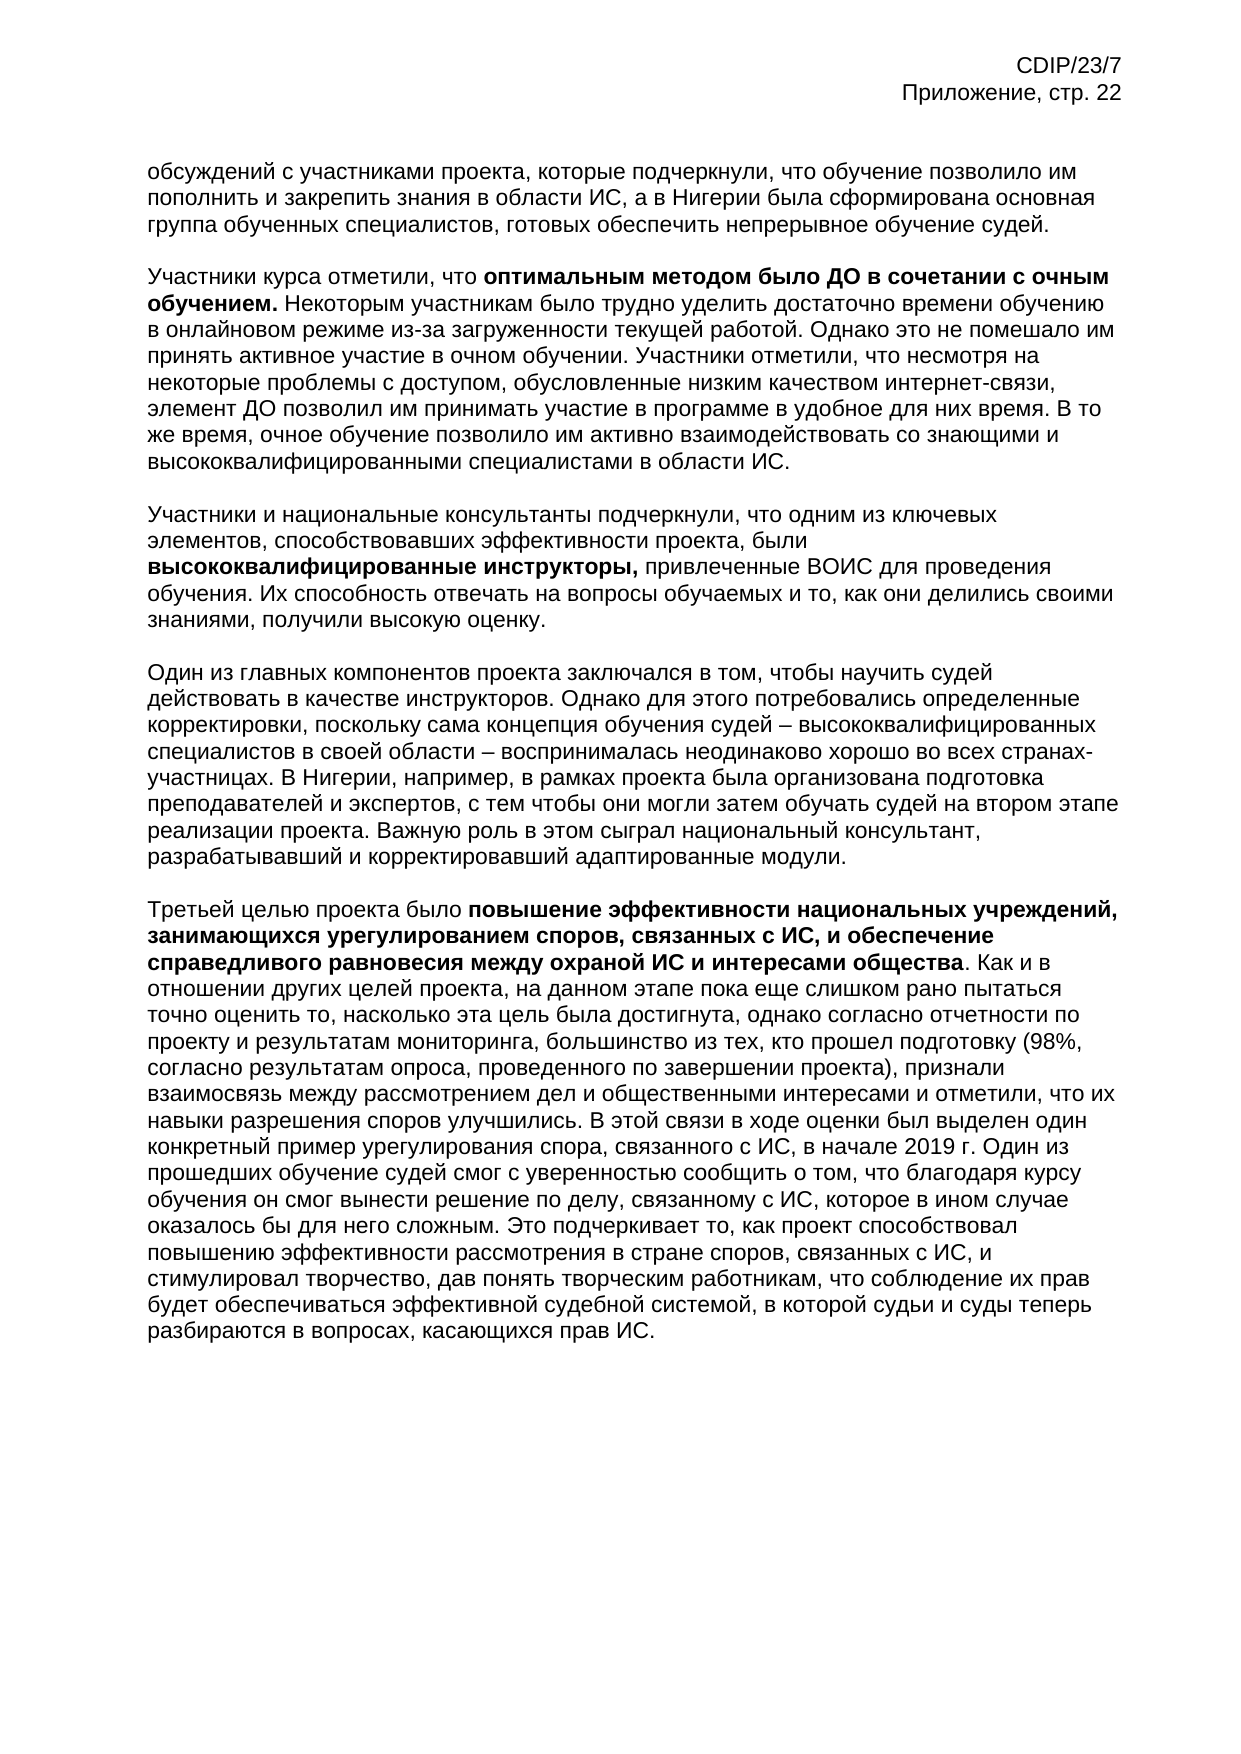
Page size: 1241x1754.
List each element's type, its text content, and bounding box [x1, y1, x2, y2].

text Один из главных компонентов проекта заключался в том, чтобы научить судей действовать в качестве инструкторов. Однако для этого потребовались определенные корректировки, поскольку сама концепция обучения судей – высококвалифицированных специалистов в своей области – воспринималась неодинаково хорошо во всех странах-участницах. В Нигерии, например, в рамках проекта была организована подготовка преподавателей и экспертов, с тем чтобы они могли затем обучать судей на втором этапе реализации проекта. Важную роль в этом сыграл национальный консультант, разрабатывавший и корректировавший адаптированные модули. [147, 659, 1122, 869]
text Участники курса отметили, что оптимальным методом было ДО в сочетании с очным обучением. Некоторым участникам было трудно уделить достаточно времени обучению в онлайновом режиме из-за загруженности текущей работой. Однако это не помешало им принять активное участие в очном обучении. Участники отметили, что несмотря на некоторые проблемы с доступом, обусловленные низким качеством интернет-связи, элемент ДО позволил им принимать участие в программе в удобное для них время. В то же время, очное обучение позволило им активно взаимодействовать со знающими и высококвалифицированными специалистами в области ИС. [147, 263, 1122, 474]
text Третьей целью проекта было повышение эффективности национальных учреждений, занимающихся урегулированием споров, связанных с ИС, и обеспечение справедливого равновесия между охраной ИС и интересами общества. Как и в отношении других целей проекта, на данном этапе пока еще слишком рано пытаться точно оценить то, насколько эта цель была достигнута, однако согласно отчетности по проекту и результатам мониторинга, большинство из тех, кто прошел подготовку (98%, согласно результатам опроса, проведенного по завершении проекта), признали взаимосвязь между рассмотрением дел и общественными интересами и отметили, что их навыки разрешения споров улучшились. В этой связи в ходе оценки был выделен один конкретный пример урегулирования спора, связанного с ИС, в начале 2019 г. Один из прошедших обучение судей смог с уверенностью сообщить о том, что благодаря курсу обучения он смог вынести решение по делу, связанному с ИС, которое в ином случае оказалось бы для него сложным. Это подчеркивает то, как проект способствовал повышению эффективности рассмотрения в стране споров, связанных с ИС, и стимулировал творчество, дав понять творческим работникам, что соблюдение их прав будет обеспечиваться эффективной судебной системой, в которой судьи и суды теперь разбираются в вопросах, касающихся прав ИС. [147, 896, 1122, 1344]
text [147, 158, 1122, 237]
text Участники и национальные консультанты подчеркнули, что одним из ключевых элементов, способствовавших эффективности проекта, были высококвалифицированные инструкторы, привлеченные ВОИС для проведения обучения. Их способность отвечать на вопросы обучаемых и то, как они делились своими знаниями, получили высокую оценку. [147, 501, 1122, 632]
